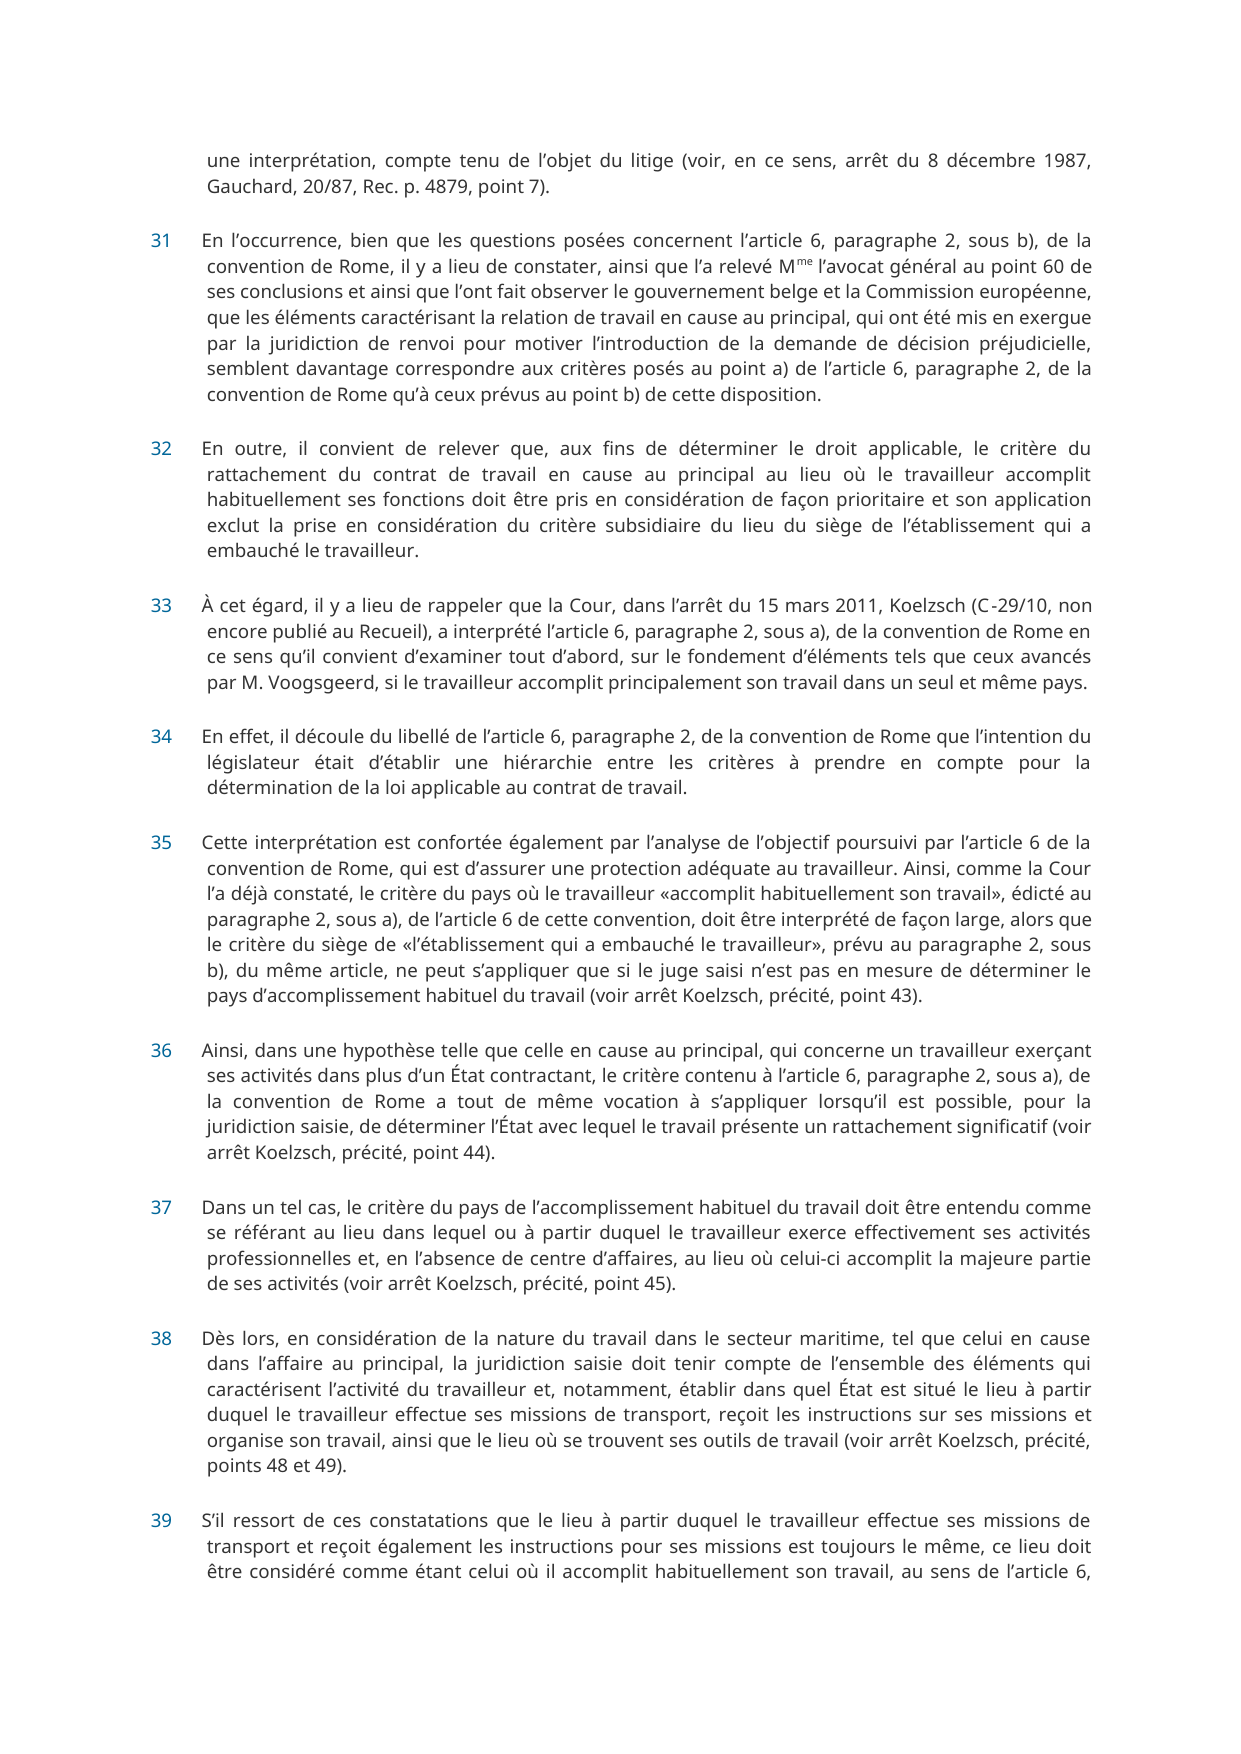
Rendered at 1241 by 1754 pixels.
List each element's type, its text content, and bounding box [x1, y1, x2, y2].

text 34 En effet, il découle du libellé de l’article 6, paragraphe 2, de la convention de Rome que l’intention du législateur était d’établir une hiérarchie entre les critères à prendre en compte pour la détermination de la loi applicable au contrat de travail. [151, 724, 1093, 800]
text 31 En l’occurrence, bien que les questions posées concernent l’article 6, paragraphe 2, sous b), de la convention de Rome, il y a lieu de constater, ainsi que l’a relevé Mme l’avocat général au point 60 de ses conclusions et ainsi que l’ont fait observer le gouvernement belge et la Commission européenne, que les éléments caractérisant la relation de travail en cause au principal, qui ont été mis en exergue par la juridiction de renvoi pour motiver l’introduction de la demande de décision préjudicielle, semblent davantage correspondre aux critères posés au point a) de l’article 6, paragraphe 2, de la convention de Rome qu’à ceux prévus au point b) de cette disposition. [151, 228, 1093, 406]
text 36 Ainsi, dans une hypothèse telle que celle en cause au principal, qui concerne un travailleur exerçant ses activités dans plus d’un État contractant, le critère contenu à l’article 6, paragraphe 2, sous a), de la convention de Rome a tout de même vocation à s’appliquer lorsqu’il est possible, pour la juridiction saisie, de déterminer l’État avec lequel le travail présente un rattachement significatif (voir arrêt Koelzsch, précité, point 44). [151, 1037, 1093, 1165]
text 38 Dès lors, en considération de la nature du travail dans le secteur maritime, tel que celui en cause dans l’affaire au principal, la juridiction saisie doit tenir compte de l’ensemble des éléments qui caractérisent l’activité du travailleur et, notamment, établir dans quel État est situé le lieu à partir duquel le travailleur effectue ses missions de transport, reçoit les instructions sur ses missions et organise son travail, ainsi que le lieu où se trouvent ses outils de travail (voir arrêt Koelzsch, précité, points 48 et 49). [151, 1325, 1093, 1478]
text 32 En outre, il convient de relever que, aux fins de déterminer le droit applicable, le critère du rattachement du contrat de travail en cause au principal au lieu où le travailleur accomplit habituellement ses fonctions doit être pris en considération de façon prioritaire et son application exclut la prise en considération du critère subsidiaire du lieu du siège de l’établissement qui a embauché le travailleur. [151, 436, 1093, 563]
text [151, 148, 1093, 199]
text 33 À cet égard, il y a lieu de rappeler que la Cour, dans l’arrêt du 15 mars 2011, Koelzsch (C-29/10, non encore publié au Recueil), a interprété l’article 6, paragraphe 2, sous a), de la convention de Rome en ce sens qu’il convient d’examiner tout d’abord, sur le fondement d’éléments tels que ceux avancés par M. Voogsgeerd, si le travailleur accomplit principalement son travail dans un seul et même pays. [151, 592, 1093, 694]
text 35 Cette interprétation est confortée également par l’analyse de l’objectif poursuivi par l’article 6 de la convention de Rome, qui est d’assurer une protection adéquate au travailleur. Ainsi, comme la Cour l’a déjà constaté, le critère du pays où le travailleur «accomplit habituellement son travail», édicté au paragraphe 2, sous a), de l’article 6 de cette convention, doit être interprété de façon large, alors que le critère du siège de «l’établissement qui a embauché le travailleur», prévu au paragraphe 2, sous b), du même article, ne peut s’appliquer que si le juge saisi n’est pas en mesure de déterminer le pays d’accomplissement habituel du travail (voir arrêt Koelzsch, précité, point 43). [151, 829, 1093, 1008]
text 37 Dans un tel cas, le critère du pays de l’accomplissement habituel du travail doit être entendu comme se référant au lieu dans lequel ou à partir duquel le travailleur exerce effectivement ses activités professionnelles et, en l’absence de centre d’affaires, au lieu où celui-ci accomplit la majeure partie de ses activités (voir arrêt Koelzsch, précité, point 45). [151, 1194, 1093, 1296]
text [151, 1507, 1093, 1584]
